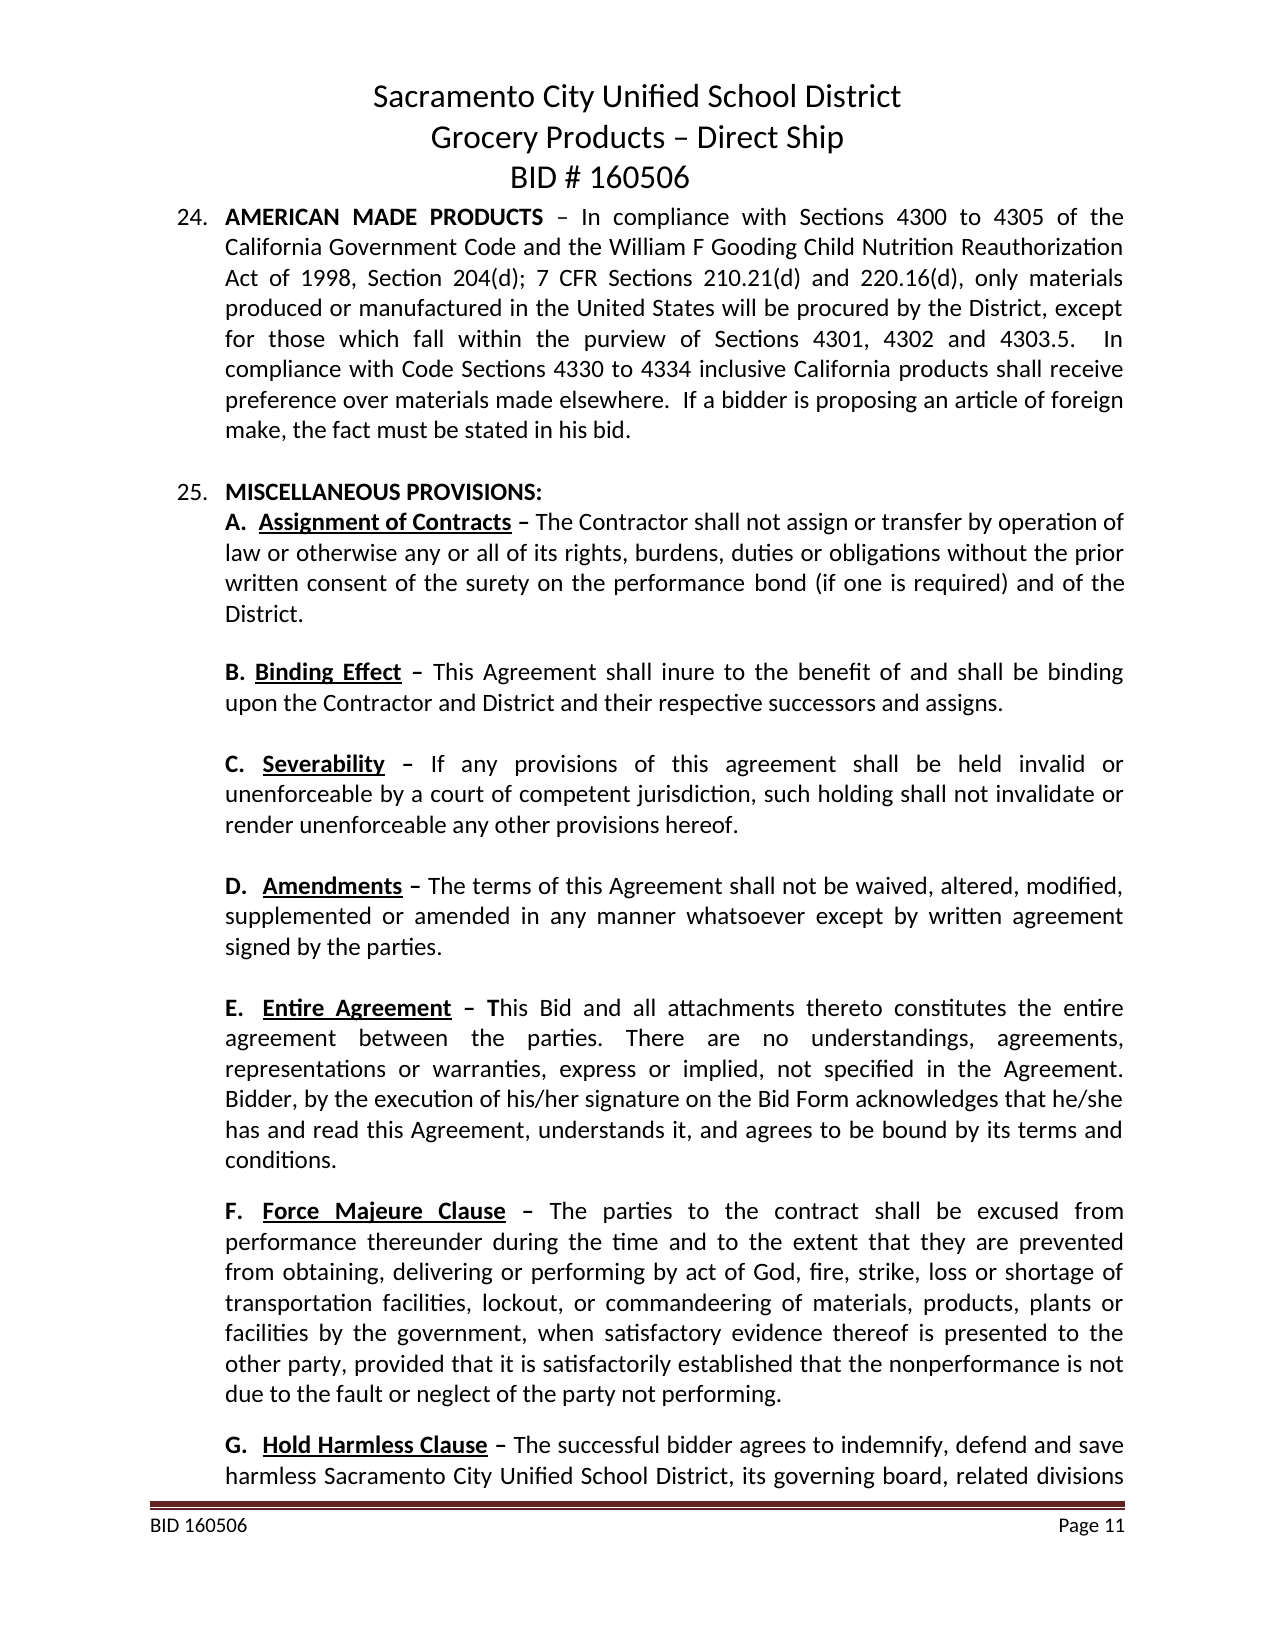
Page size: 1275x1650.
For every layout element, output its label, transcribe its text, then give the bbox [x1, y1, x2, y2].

text D. Amendments – The terms of this Agreement shall not be waived, altered, modified, supplemented or amended in any manner whatsoever except by written agreement signed by the parties. [150, 870, 1125, 962]
text F. Force Majeure Clause – The parties to the contract shall be excused from performance thereunder during the time and to the extent that they are prevented from obtaining, delivering or performing by act of God, fire, strike, loss or shortage of transportation facilities, lockout, or commandeering of materials, products, plants or facilities by the government, when satisfactory evidence thereof is presented to the other party, provided that it is satisfactorily established that the nonperformance is not due to the fault or neglect of the party not performing. [150, 1196, 1125, 1409]
text C. Severability – If any provisions of this agreement shall be held invalid or unenforceable by a court of competent jurisdiction, such holding shall not invalidate or render unenforceable any other provisions hereof. [225, 748, 1125, 839]
text A. Assignment of Contracts – The Contractor shall not assign or transfer by operation of law or otherwise any or all of its rights, burdens, duties or obligations without the prior written consent of the surety on the performance bond (if one is required) and of the District. [225, 506, 1125, 628]
list AMERICAN MADE PRODUCTS – In compliance with Sections 4300 to 4305 of the California Government Code and the William F Gooding Child Nutrition Reauthorization Act of 1998, Section 204(d); 7 CFR Sections 210.21(d) and 220.16(d), only materials produced or manufactured in the United States will be procured by the District, except for those which fall within the purview of Sections 4301, 4302 and 4303.5. In compliance with Code Sections 4330 to 4334 inclusive California products shall receive preference over materials made elsewhere. If a bidder is proposing an article of foreign make, the fact must be stated in his bid. [177, 201, 1125, 445]
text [150, 1429, 1125, 1491]
text E. Entire Agreement – This Bid and all attachments thereto constitutes the entire agreement between the parties. There are no understandings, agreements, representations or warranties, express or implied, not specified in the Agreement. Bidder, by the execution of his/her signature on the Bid Form acknowledges that he/she has and read this Agreement, understands it, and agrees to be bound by its terms and conditions. [150, 992, 1125, 1175]
list MISCELLANEOUS PROVISIONS: [177, 476, 1125, 506]
text B. Binding Effect – This Agreement shall inure to the benefit of and shall be binding upon the Contractor and District and their respective successors and assigns. [225, 656, 1125, 717]
